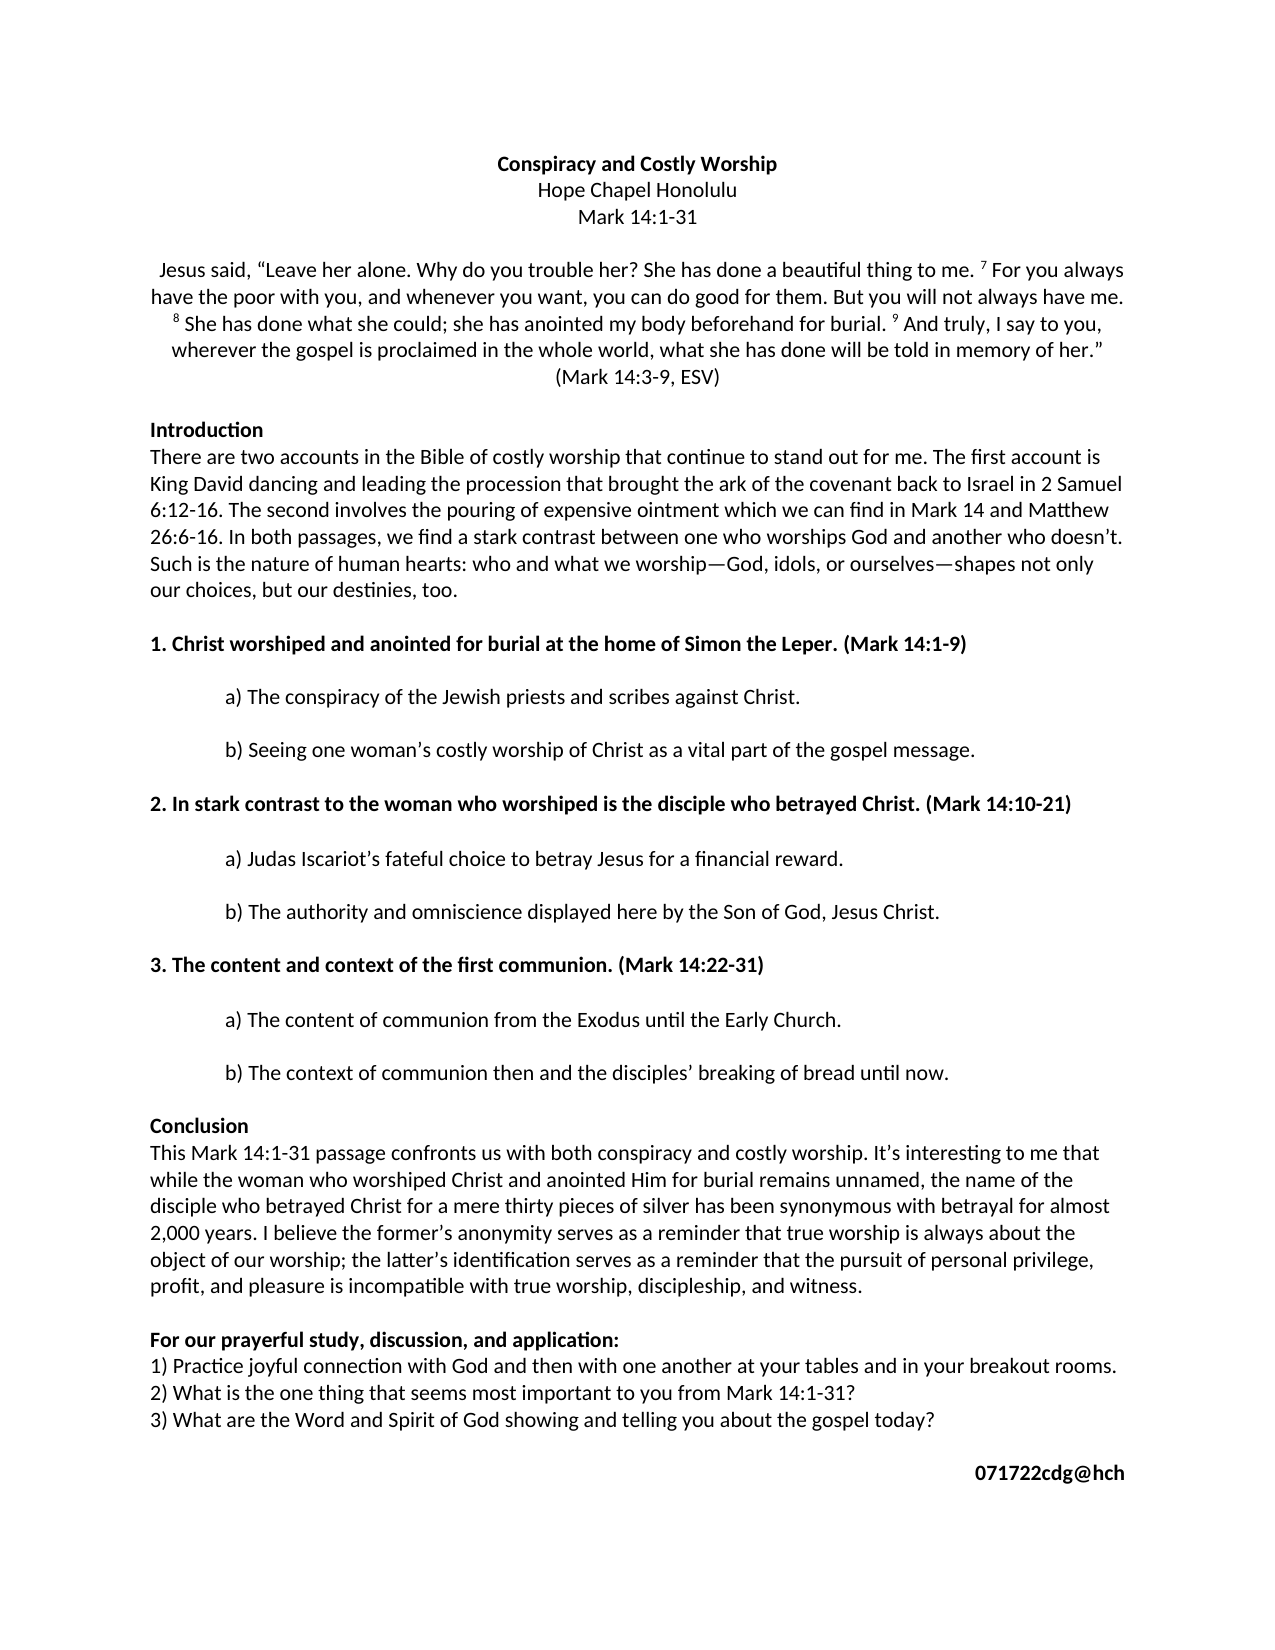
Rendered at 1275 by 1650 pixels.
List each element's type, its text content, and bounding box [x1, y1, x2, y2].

text a) Judas Iscariot’s fateful choice to betray Jesus for a financial reward. [150, 845, 1125, 871]
text 2. In stark contrast to the woman who worshiped is the disciple who betrayed Christ. (Mark 14:10-21) [150, 790, 1125, 845]
text There are two accounts in the Bible of costly worship that continue to stand out for me. The first account is King David dancing and leading the procession that brought the ark of the covenant back to Israel in 2 Samuel 6:12-16. The second involves the pouring of expensive ointment which we can find in Mark 14 and Matthew 26:6-16. In both passages, we find a stark contrast between one who worships God and another who doesn’t. Such is the nature of human hearts: who and what we worship—God, idols, or ourselves—shapes not only our choices, but our destinies, too. [150, 443, 1125, 603]
text ​Conspiracy and Costly Worship [150, 150, 1125, 177]
text Conclusion [150, 1113, 1125, 1139]
text Hope Chapel Honolulu [150, 177, 1125, 203]
text Introduction [150, 417, 1125, 443]
text For our prayerful study, discussion, and application: [150, 1326, 1125, 1353]
text 3) What are the Word and Spirit of God showing and telling you about the gospel today? [150, 1406, 1125, 1433]
text 071722cdg@hch [150, 1459, 1125, 1486]
text This Mark 14:1-31 passage confronts us with both conspiracy and costly worship. It’s interesting to me that while the woman who worshiped Christ and anointed Him for burial remains unnamed, the name of the disciple who betrayed Christ for a mere thirty pieces of silver has been synonymous with betrayal for almost 2,000 years. I believe the former’s anonymity serves as a reminder that true worship is always about the object of our worship; the latter’s identification serves as a reminder that the pursuit of personal privilege, profit, and pleasure is incompatible with true worship, discipleship, and witness. [150, 1139, 1125, 1299]
text 1) Practice joyful connection with God and then with one another at your tables and in your breakout rooms. [150, 1353, 1125, 1379]
text b) The authority and omniscience displayed here by the Son of God, Jesus Christ. [150, 898, 1125, 925]
text b) The context of communion then and the disciples’ breaking of bread until now. [150, 1059, 1125, 1086]
text Mark 14:1-31 [150, 203, 1125, 230]
text a) The content of communion from the Exodus until the Early Church. [150, 1006, 1125, 1033]
text a) The conspiracy of the Jewish priests and scribes against Christ. [150, 683, 1125, 710]
text 2) What is the one thing that seems most important to you from Mark 14:1-31? [150, 1379, 1125, 1406]
text (Mark 14:3-9, ESV) [150, 363, 1125, 390]
text 3. The content and context of the first communion. (Mark 14:22-31) [150, 951, 1125, 1006]
text Jesus said, “Leave her alone. Why do you trouble her? She has done a beautiful thing to me. 7 For you always have the poor with you, and whenever you want, you can do good for them. But you will not always have me. 8 She has done what she could; she has anointed my body beforehand for burial. 9 And truly, I say to you, wherever the gospel is proclaimed in the whole world, what she has done will be told in memory of her.” [150, 257, 1125, 363]
text 1. Christ worshiped and anointed for burial at the home of Simon the Leper. (Mark 14:1-9) [150, 630, 1125, 657]
text b) Seeing one woman’s costly worship of Christ as a vital part of the gospel message. [150, 737, 1125, 763]
